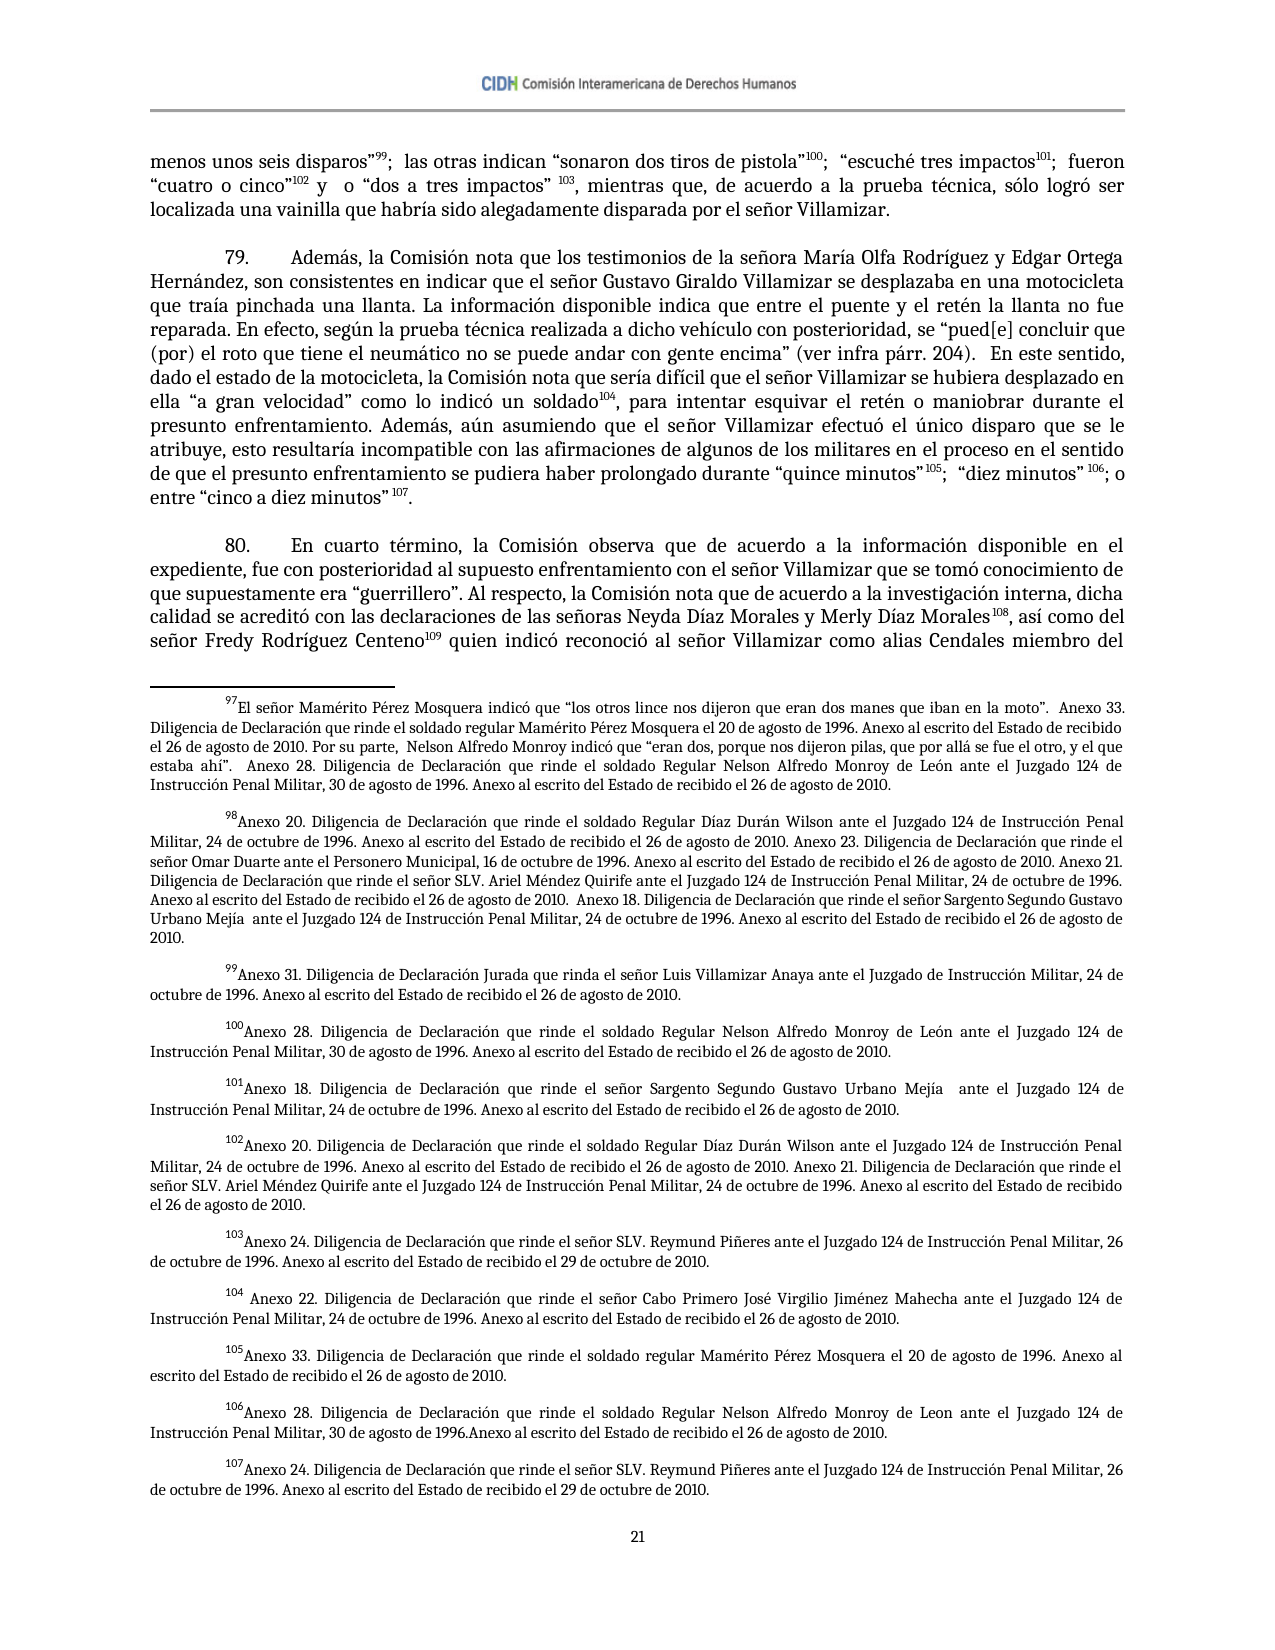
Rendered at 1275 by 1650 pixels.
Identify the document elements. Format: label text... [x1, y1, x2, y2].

picture [476, 75, 799, 93]
list Además, la Comisión nota que los testimonios de la señora María Olfa Rodríguez y Edgar Ortega Hernández, son consistentes en indicar que el señor Gustavo Giraldo Villamizar se desplazaba en una motocicleta que traía pinchada una llanta. La información disponible indica que entre el puente y el retén la llanta no fue reparada. En efecto, según la prueba técnica realizada a dicho vehículo con posterioridad, se “pued[e] concluir que (por) el roto que tiene el neumático no se puede andar con gente encima” (ver infra párr. 204). En este sentido, dado el estado de la motocicleta, la Comisión nota que sería difícil que el señor Villamizar se hubiera desplazado en ella “a gran velocidad” como lo indicó un soldado, para intentar esquivar el retén o maniobrar durante el presunto enfrentamiento. Además, aún asumiendo que el señor Villamizar efectuó el único disparo que se le atribuye, esto resultaría incompatible con las afirmaciones de algunos de los militares en el proceso en el sentido de que el presunto enfrentamiento se pudiera haber prolongado durante “quince minutos”; “diez minutos” ; o entre “cinco a diez minutos” . [150, 246, 1125, 509]
list En cuarto término, la Comisión observa que de acuerdo a la información disponible en el expediente, fue con posterioridad al supuesto enfrentamiento con el señor Villamizar que se tomó conocimiento de que supuestamente era “guerrillero”. Al respecto, la Comisión nota que de acuerdo a la investigación interna, dicha calidad se acreditó con las declaraciones de las señoras Neyda Díaz Morales y Merly Díaz Morales, así como del señor Fredy Rodríguez Centeno quien indicó reconoció al señor Villamizar como alias Cendales miembro del ELN. La Comisión nota que dichas declaraciones se rindieron entre el 24 agosto y 8 noviembre de 1996. Asimismo, las supuestas anotaciones de inteligencias respecto de alias Cendales se expidieron hasta el 23 de mayo de 1998. [150, 533, 1125, 653]
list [150, 150, 1125, 222]
